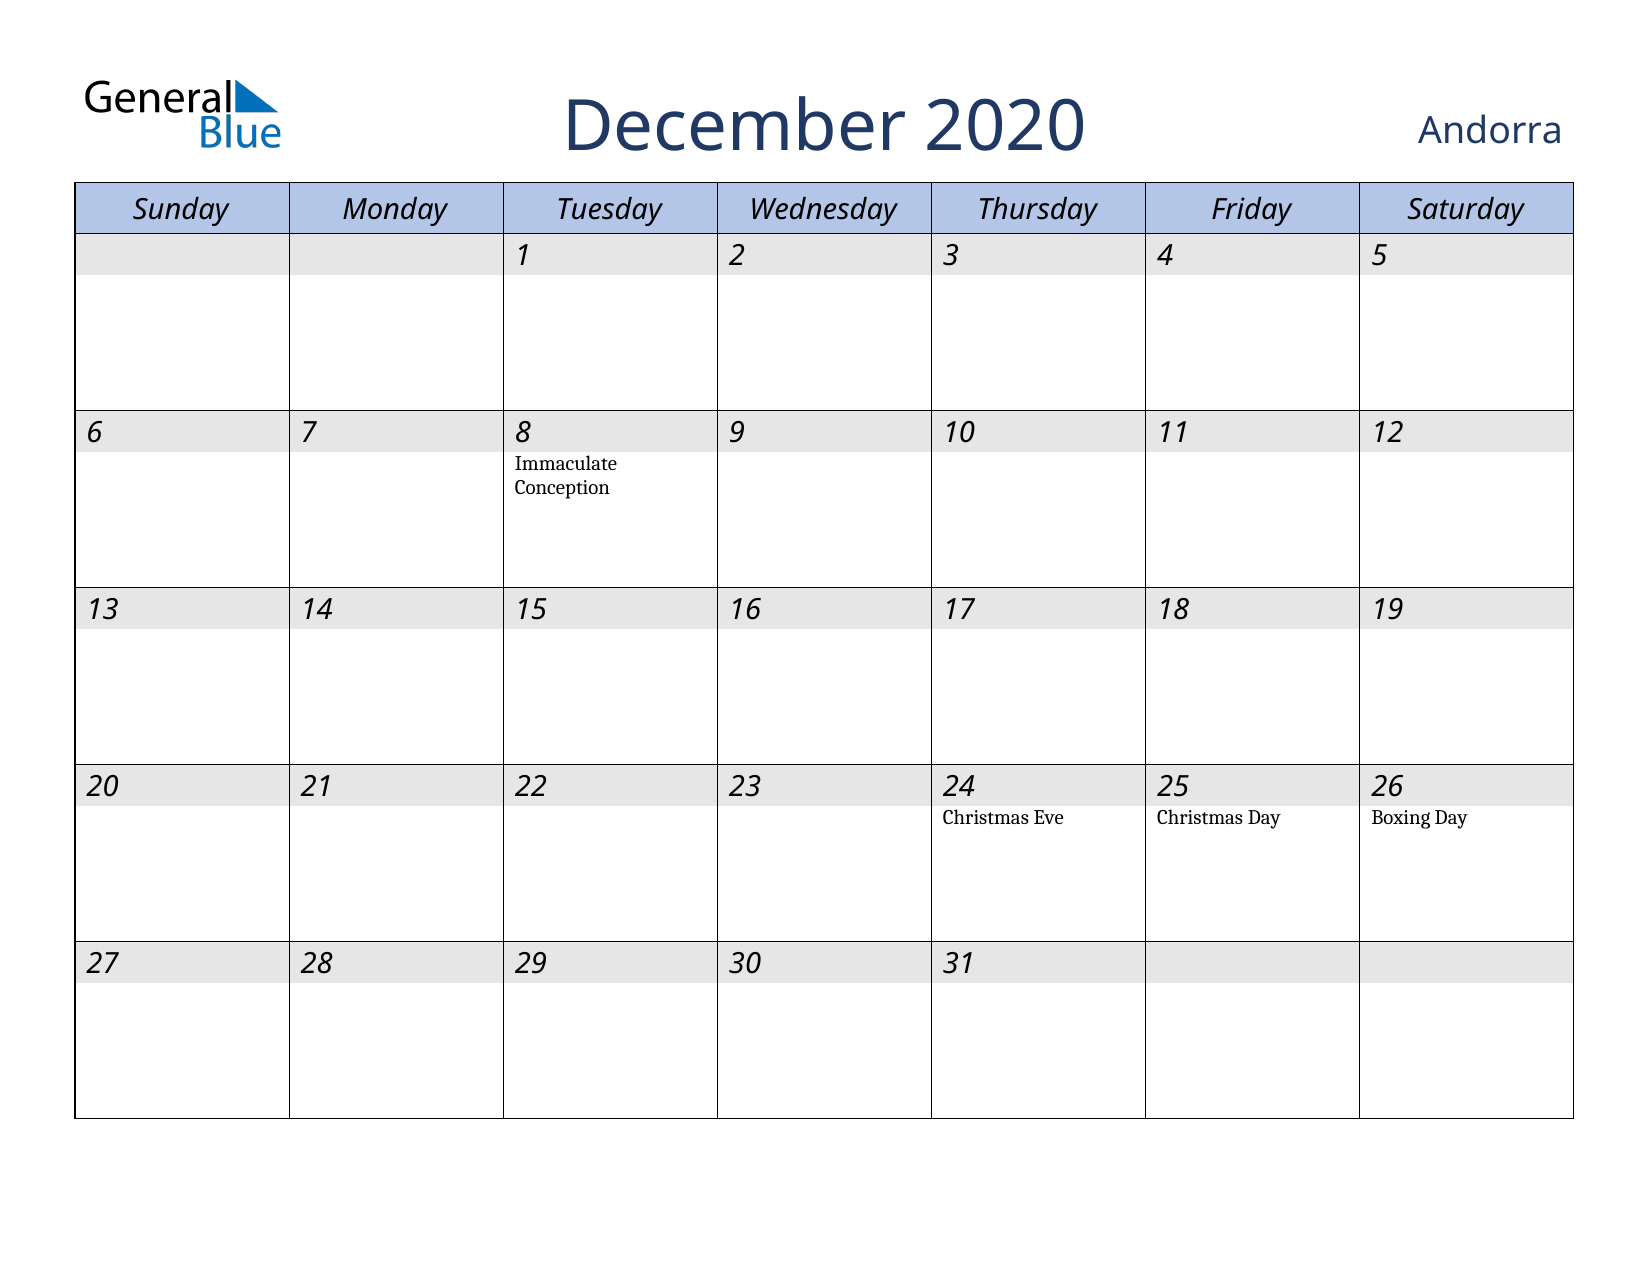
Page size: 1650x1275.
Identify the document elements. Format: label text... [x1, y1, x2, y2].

table_cell 19 [1360, 588, 1573, 629]
table_cell 20 [76, 765, 289, 806]
table_cell 8 [504, 411, 717, 452]
table_cell [932, 983, 1145, 1118]
table_cell [1146, 452, 1359, 587]
table_cell 1 [504, 234, 717, 275]
table_cell 31 [932, 942, 1145, 983]
table_cell 21 [290, 765, 503, 806]
table_cell [718, 983, 931, 1118]
table_cell 30 [718, 942, 931, 983]
table_cell 26 [1360, 765, 1573, 806]
table_cell [76, 806, 289, 941]
table_cell [1360, 275, 1573, 410]
table_cell Thursday [932, 183, 1145, 233]
table_cell [76, 629, 289, 764]
table_cell [1360, 452, 1573, 587]
table_cell 3 [932, 234, 1145, 275]
table_cell [76, 452, 289, 587]
table_cell [290, 452, 503, 587]
table_cell 23 [718, 765, 931, 806]
table_cell [1360, 942, 1573, 983]
table_cell 25 [1146, 765, 1359, 806]
table_cell [1146, 629, 1359, 764]
table_cell [504, 806, 717, 941]
table_cell Tuesday [504, 183, 717, 233]
table_cell 10 [932, 411, 1145, 452]
table_cell [718, 275, 931, 410]
table_cell 27 [76, 942, 289, 983]
table_cell [718, 806, 931, 941]
table_cell 14 [290, 588, 503, 629]
table_cell 18 [1146, 588, 1359, 629]
table_header [75, 75, 503, 182]
table_cell 24 [932, 765, 1145, 806]
table_cell 12 [1360, 411, 1573, 452]
table_cell 28 [290, 942, 503, 983]
table_cell [290, 806, 503, 941]
table_cell [1360, 629, 1573, 764]
table_cell Sunday [76, 183, 289, 233]
table_cell [1146, 983, 1359, 1118]
table_cell [1146, 942, 1359, 983]
table_cell Wednesday [718, 183, 931, 233]
table_cell [718, 629, 931, 764]
table_cell [76, 275, 289, 410]
table_cell 6 [76, 411, 289, 452]
table_cell [504, 629, 717, 764]
table_cell [932, 452, 1145, 587]
table_cell [718, 452, 931, 587]
table_cell 4 [1146, 234, 1359, 275]
table_cell Christmas Eve [932, 806, 1145, 941]
table_cell [1146, 275, 1359, 410]
table_cell Boxing Day [1360, 806, 1573, 941]
table_header December 2020 [503, 75, 1146, 182]
table_cell 15 [504, 588, 717, 629]
table_cell [290, 234, 503, 275]
table_cell 16 [718, 588, 931, 629]
table_cell 13 [76, 588, 289, 629]
table_cell [932, 629, 1145, 764]
table_cell [76, 983, 289, 1118]
table_cell Saturday [1360, 183, 1573, 233]
table_cell Immaculate Conception [504, 452, 717, 587]
table_cell [290, 983, 503, 1118]
table_cell 2 [718, 234, 931, 275]
picture [85, 80, 281, 148]
table_cell 17 [932, 588, 1145, 629]
table_header Andorra [1146, 75, 1574, 182]
table_cell 29 [504, 942, 717, 983]
table_cell [290, 275, 503, 410]
table_cell 11 [1146, 411, 1359, 452]
table_cell Christmas Day [1146, 806, 1359, 941]
table_cell 22 [504, 765, 717, 806]
table_cell Monday [290, 183, 503, 233]
table_cell [932, 275, 1145, 410]
table_cell [504, 275, 717, 410]
table_cell [290, 629, 503, 764]
table_cell 5 [1360, 234, 1573, 275]
table_cell 9 [718, 411, 931, 452]
table_cell [504, 983, 717, 1118]
table_cell [1360, 983, 1573, 1118]
table_cell [76, 234, 289, 275]
table_cell Friday [1146, 183, 1359, 233]
table_cell 7 [290, 411, 503, 452]
